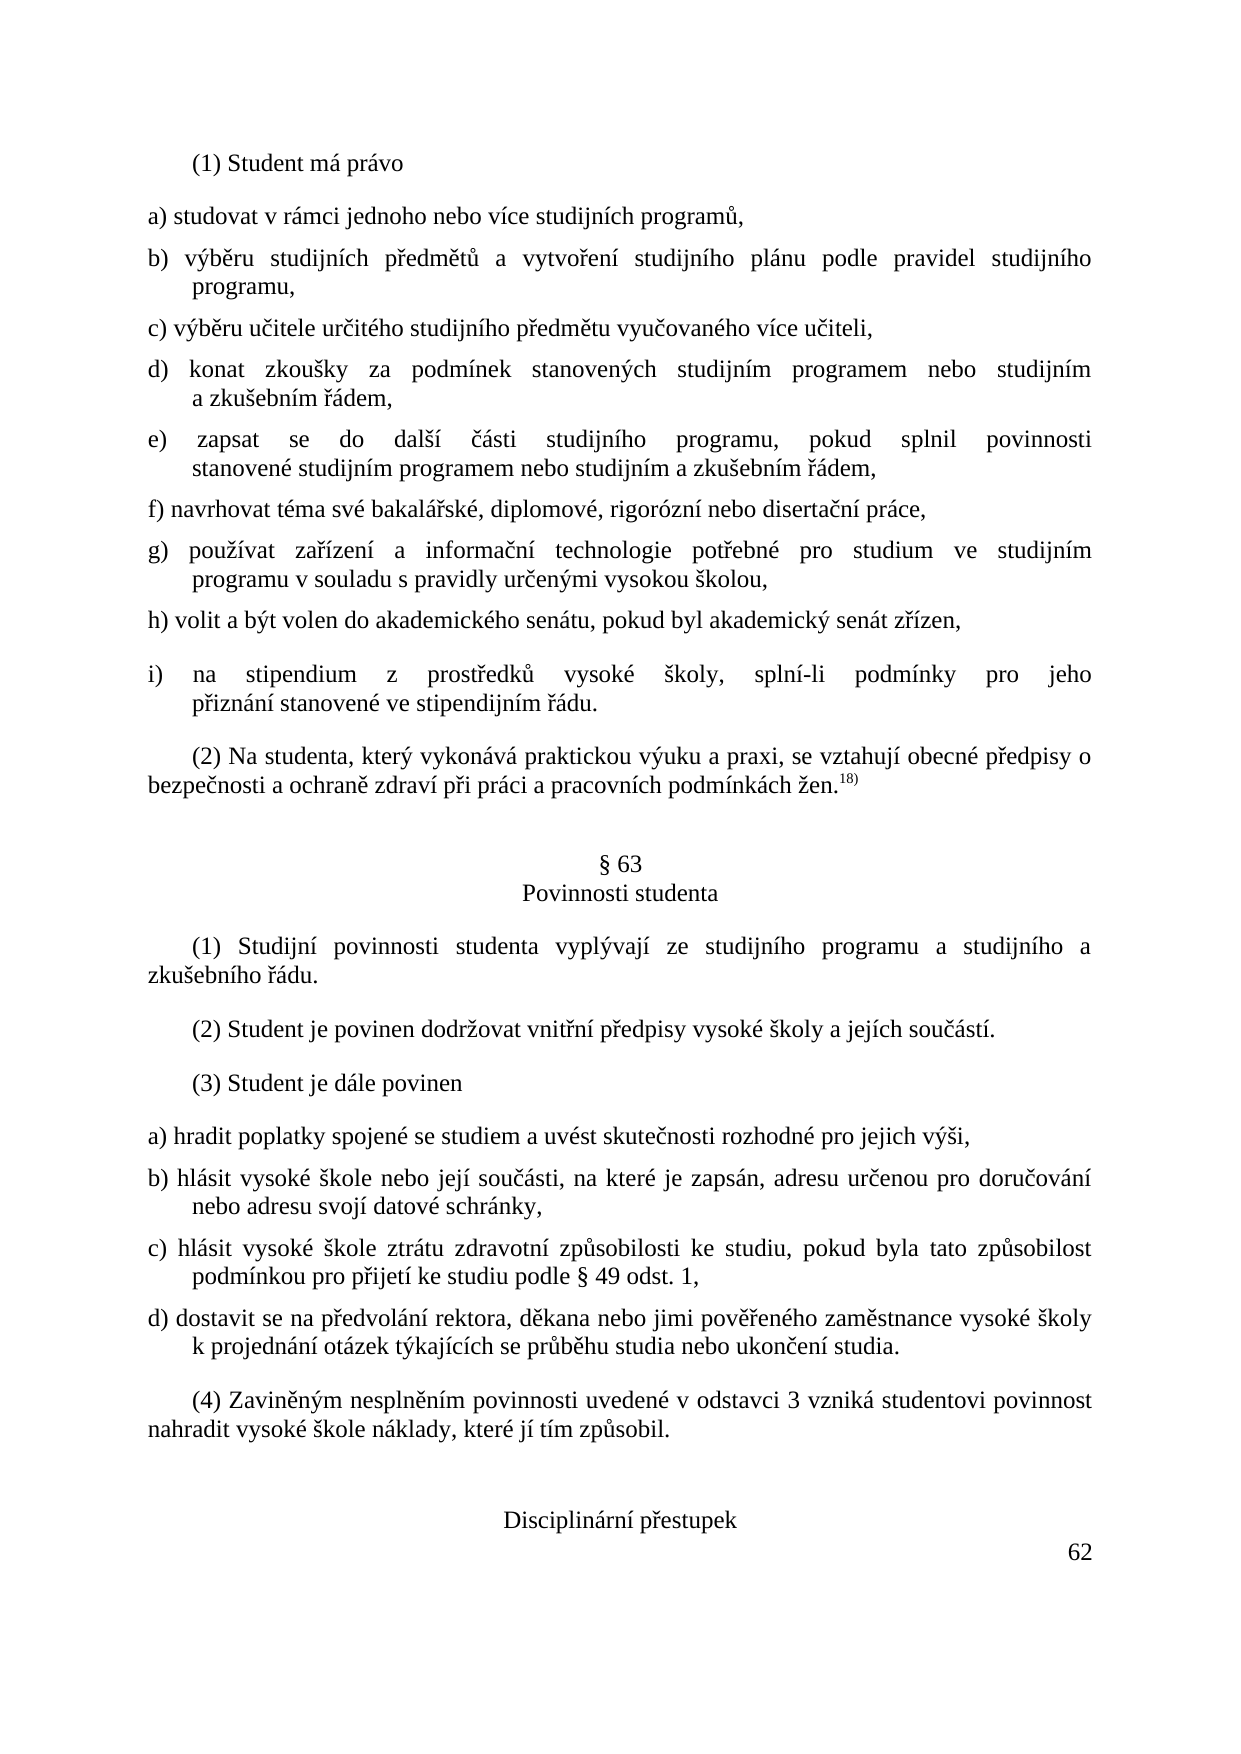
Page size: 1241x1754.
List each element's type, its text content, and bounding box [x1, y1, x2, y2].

text e) zapsat se do další části studijního programu, pokud splnil povinnosti stanovené studijním programem nebo studijním a zkušebním řádem, [148, 424, 1093, 481]
text (2) Student je povinen dodržovat vnitřní předpisy vysoké školy a jejích součástí. [148, 1014, 1093, 1043]
text d) konat zkoušky za podmínek stanovených studijním programem nebo studijním a zkušebním řádem, [148, 354, 1093, 411]
text b) hlásit vysoké škole nebo její součásti, na které je zapsán, adresu určenou pro doručování nebo adresu svojí datové schránky, [148, 1163, 1093, 1220]
text a) hradit poplatky spojené se studiem a uvést skutečnosti rozhodné pro jejich výši, [148, 1121, 1093, 1150]
text h) volit a být volen do akademického senátu, pokud byl akademický senát zřízen, [148, 605, 1093, 634]
text (3) Student je dále povinen [148, 1068, 1093, 1096]
text c) výběru učitele určitého studijního předmětu vyučovaného více učiteli, [148, 313, 1093, 341]
text c) hlásit vysoké škole ztrátu zdravotní způsobilosti ke studiu, pokud byla tato způsobilost podmínkou pro přijetí ke studiu podle § 49 odst. 1, [148, 1233, 1093, 1290]
text § 63 [148, 849, 1093, 878]
text Disciplinární přestupek [148, 1505, 1093, 1534]
text (1) Student má právo [148, 148, 1093, 176]
text g) používat zařízení a informační technologie potřebné pro studium ve studijním programu v souladu s pravidly určenými vysokou školou, [148, 535, 1093, 593]
text Povinnosti studenta [148, 878, 1093, 906]
text a) studovat v rámci jednoho nebo více studijních programů, [148, 201, 1093, 230]
text b) výběru studijních předmětů a vytvoření studijního plánu podle pravidel studijního programu, [148, 243, 1093, 300]
text (1) Studijní povinnosti studenta vyplývají ze studijního programu a studijního a zkušebního řádu. [148, 931, 1093, 989]
text i) na stipendium z prostředků vysoké školy, splní-li podmínky pro jeho přiznání stanovené ve stipendijním řádu. [148, 659, 1093, 716]
text d) dostavit se na předvolání rektora, děkana nebo jimi pověřeného zaměstnance vysoké školy k projednání otázek týkajících se průběhu studia nebo ukončení studia. [148, 1303, 1093, 1360]
text (4) Zaviněným nesplněním povinnosti uvedené v odstavci 3 vzniká studentovi povinnost nahradit vysoké škole náklady, které jí tím způsobil. [148, 1385, 1093, 1443]
text f) navrhovat téma své bakalářské, diplomové, rigorózní nebo disertační práce, [148, 494, 1093, 523]
text (2) Na studenta, který vykonává praktickou výuku a praxi, se vztahují obecné předpisy o bezpečnosti a ochraně zdraví při práci a pracovních podmínkách žen.18) [148, 741, 1093, 799]
